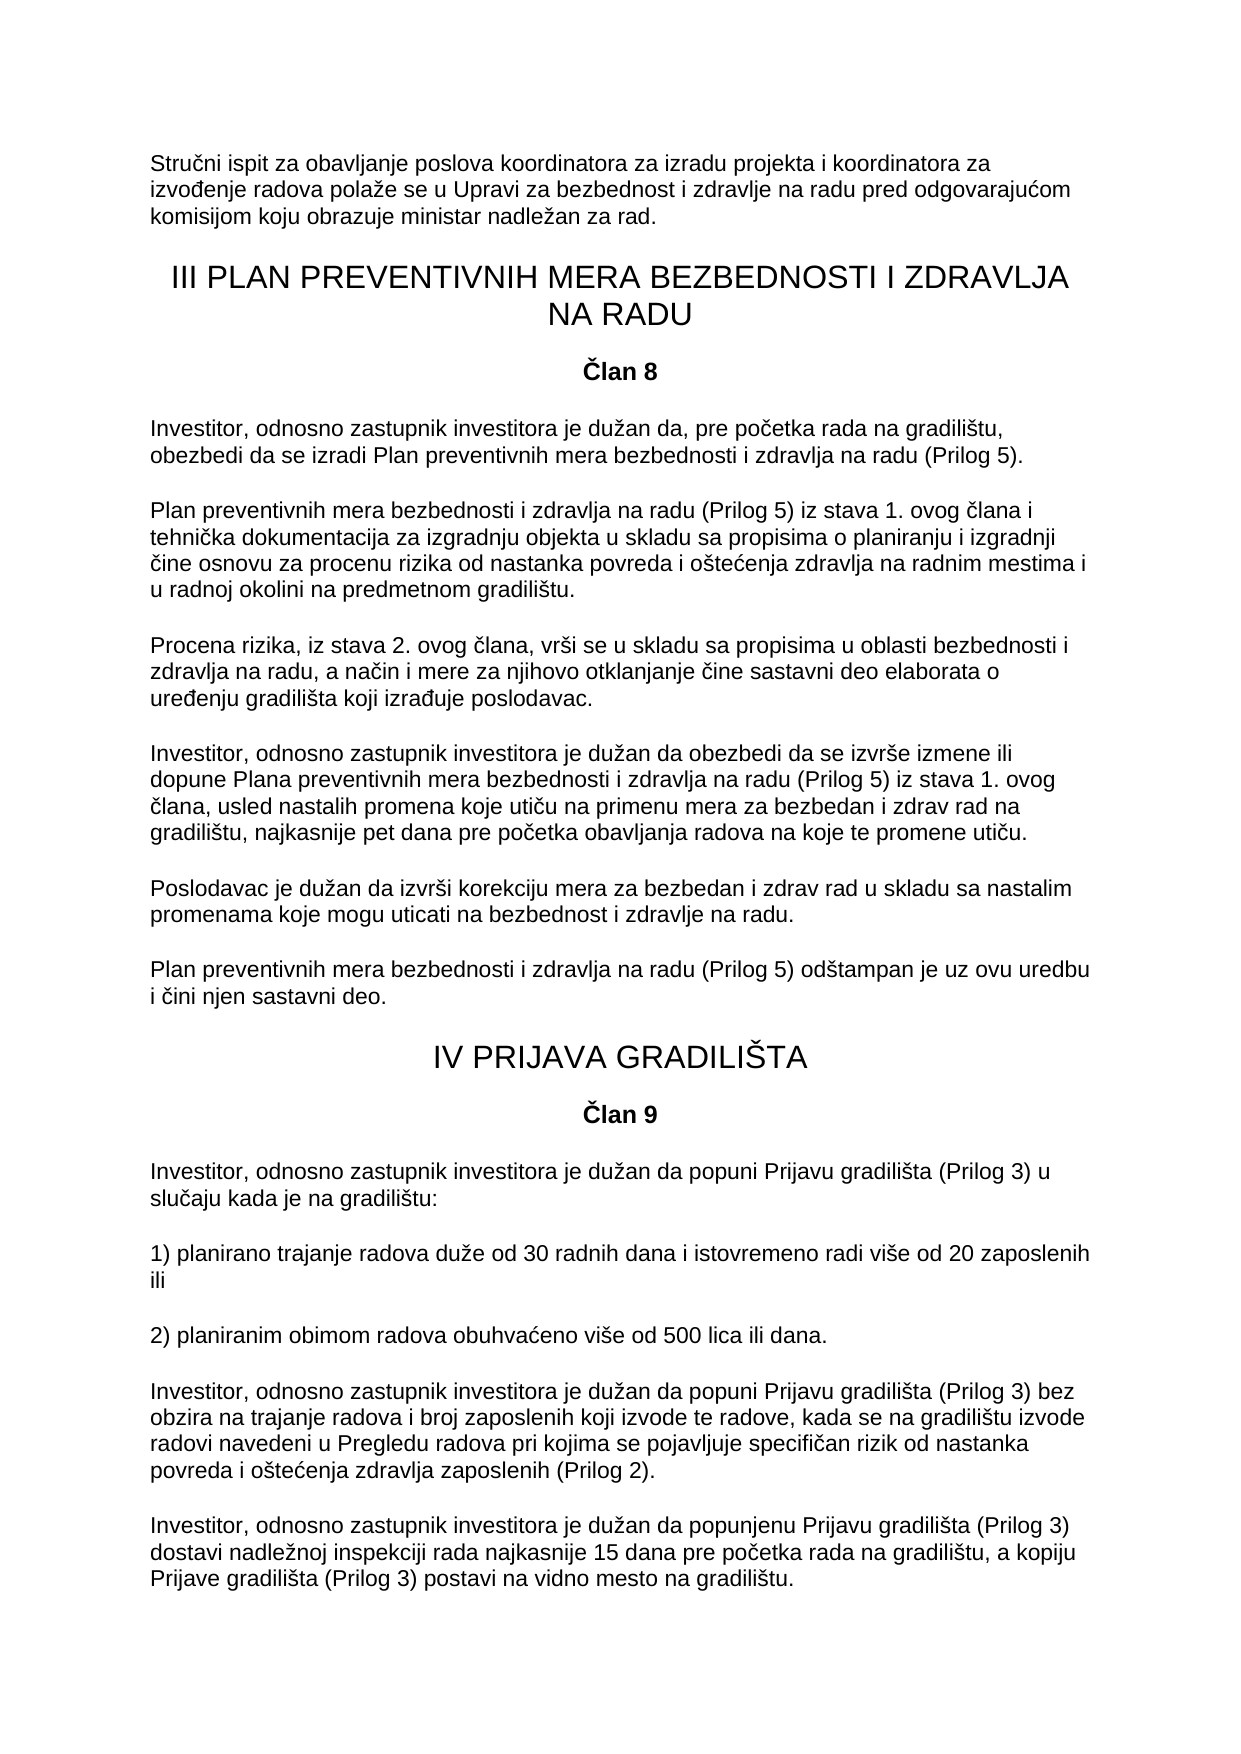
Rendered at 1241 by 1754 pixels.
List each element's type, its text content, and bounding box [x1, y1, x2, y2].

text Član 9 [150, 1100, 1090, 1129]
text Investitor, odnosno zastupnik investitora je dužan da obezbedi da se izvrše izmene ili dopune Plana preventivnih mera bezbednosti i zdravlja na radu (Prilog 5) iz stava 1. ovog člana, usled nastalih promena koje utiču na primenu mera za bezbedan i zdrav rad na gradilištu, najkasnije pet dana pre početka obavljanja radova na koje te promene utiču. [150, 740, 1090, 845]
text Investitor, odnosno zastupnik investitora je dužan da popuni Prijavu gradilišta (Prilog 3) u slučaju kada je na gradilištu: [150, 1158, 1090, 1211]
text Investitor, odnosno zastupnik investitora je dužan da, pre početka rada na gradilištu, obezbedi da se izradi Plan preventivnih mera bezbednosti i zdravlja na radu (Prilog 5). [150, 415, 1090, 468]
text III PLAN PREVENTIVNIH MERA BEZBEDNOSTI I ZDRAVLJA NA RADU [150, 258, 1090, 332]
text Procena rizika, iz stava 2. ovog člana, vrši se u skladu sa propisima u oblasti bezbednosti i zdravlja na radu, a način i mere za njihovo otklanjanje čine sastavni deo elaborata o uređenju gradilišta koji izrađuje poslodavac. [150, 632, 1090, 711]
text 2) planiranim obimom radova obuhvaćeno više od 500 lica ili dana. [150, 1322, 1090, 1348]
text Plan preventivnih mera bezbednosti i zdravlja na radu (Prilog 5) iz stava 1. ovog člana i tehnička dokumentacija za izgradnju objekta u skladu sa propisima o planiranju i izgradnji čine osnovu za procenu rizika od nastanka povreda i oštećenja zdravlja na radnim mestima i u radnoj okolini na predmetnom gradilištu. [150, 497, 1090, 603]
text 1) planirano trajanje radova duže od 30 radnih dana i istovremeno radi više od 20 zaposlenih ili [150, 1240, 1090, 1293]
text Investitor, odnosno zastupnik investitora je dužan da popunjenu Prijavu gradilišta (Prilog 3) dostavi nadležnoj inspekciji rada najkasnije 15 dana pre početka rada na gradilištu, a kopiju Prijave gradilišta (Prilog 3) postavi na vidno mesto na gradilištu. [150, 1512, 1090, 1591]
text Plan preventivnih mera bezbednosti i zdravlja na radu (Prilog 5) odštampan je uz ovu uredbu i čini njen sastavni deo. [150, 956, 1090, 1009]
text Stručni ispit za obavljanje poslova koordinatora za izradu projekta i koordinatora za izvođenje radova polaže se u Upravi za bezbednost i zdravlje na radu pred odgovarajućom komisijom koju obrazuje ministar nadležan za rad. [150, 150, 1090, 229]
text Član 8 [150, 357, 1090, 386]
text Investitor, odnosno zastupnik investitora je dužan da popuni Prijavu gradilišta (Prilog 3) bez obzira na trajanje radova i broj zaposlenih koji izvode te radove, kada se na gradilištu izvode radovi navedeni u Pregledu radova pri kojima se pojavljuje specifičan rizik od nastanka povreda i oštećenja zdravlja zaposlenih (Prilog 2). [150, 1378, 1090, 1483]
text IV PRIJAVA GRADILIŠTA [150, 1038, 1090, 1075]
text Poslodavac je dužan da izvrši korekciju mera za bezbedan i zdrav rad u skladu sa nastalim promenama koje mogu uticati na bezbednost i zdravlje na radu. [150, 874, 1090, 927]
